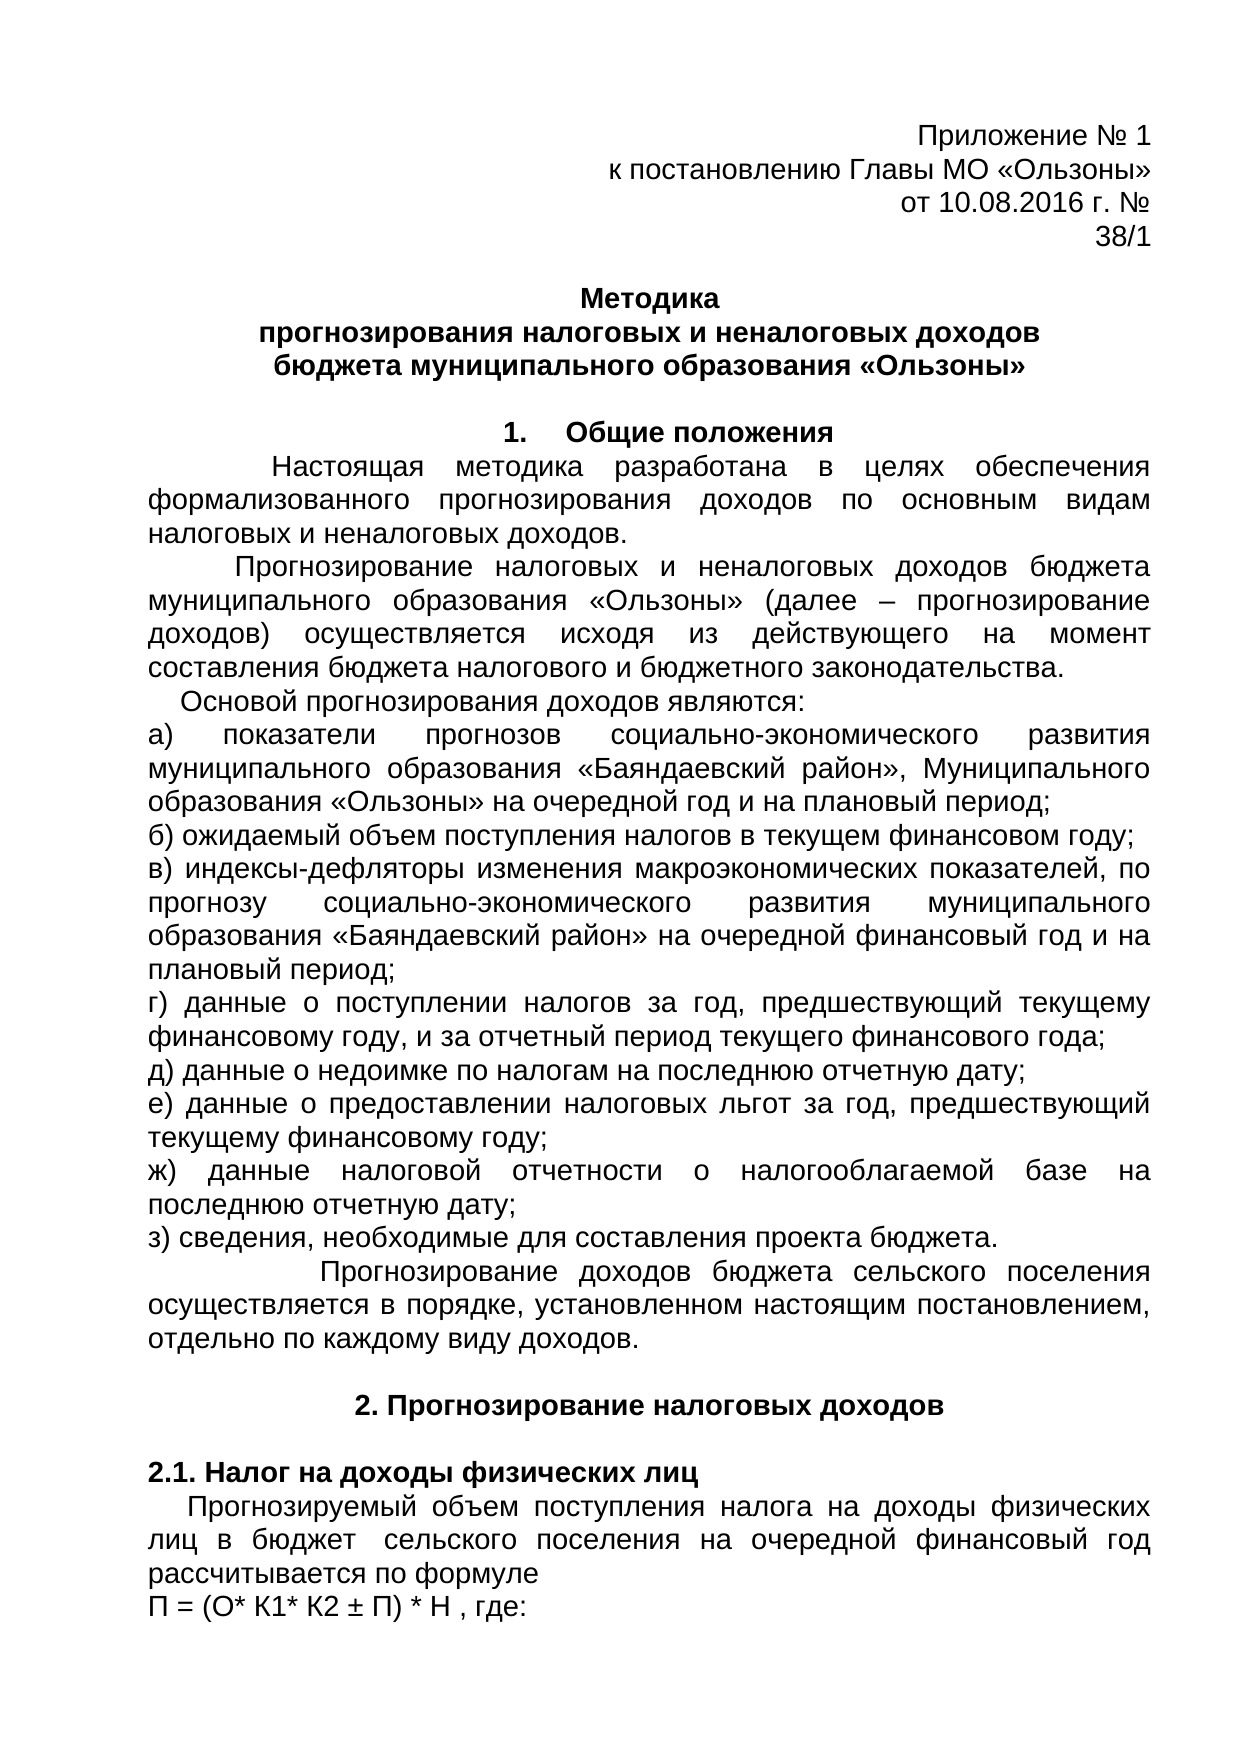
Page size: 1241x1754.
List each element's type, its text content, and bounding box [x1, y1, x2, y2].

text б) ожидаемый объем поступления налогов в текущем финансовом году; [148, 818, 1152, 851]
text з) сведения, необходимые для составления проекта бюджета. [148, 1220, 1152, 1254]
text д) данные о недоимке по налогам на последнюю отчетную дату; [148, 1052, 1152, 1086]
text 2.1. Налог на доходы физических лиц [148, 1455, 1152, 1488]
text от 10.08.2016 г. № 38/1 [148, 185, 1152, 252]
text Прогнозирование доходов бюджета сельского поселения осуществляется в порядке, установленном настоящим постановлением, отдельно по каждому виду доходов. [148, 1254, 1152, 1354]
text Основой прогнозирования доходов являются: [148, 683, 1152, 717]
text 2. Прогнозирование налоговых доходов [148, 1388, 1152, 1421]
text е) данные о предоставлении налоговых льгот за год, предшествующий текущему финансовому году; [148, 1086, 1152, 1153]
text к постановлению Главы МО «Ользоны» [148, 152, 1152, 185]
text Методика [148, 281, 1152, 314]
text прогнозирования налоговых и неналоговых доходов [148, 314, 1152, 348]
text П = (О* К1* К2 ± П) * Н , где: [148, 1589, 1152, 1623]
text Прогнозирование налоговых и неналоговых доходов бюджета муниципального образования «Ользоны» (далее – прогнозирование доходов) осуществляется исходя из действующего на момент составления бюджета налогового и бюджетного законодательства. [148, 549, 1152, 683]
text г) данные о поступлении налогов за год, предшествующий текущему финансовому году, и за отчетный период текущего финансового года; [148, 985, 1152, 1052]
list Общие положения [185, 415, 1152, 449]
text ж) данные налоговой отчетности о налогооблагаемой базе на последнюю отчетную дату; [148, 1153, 1152, 1220]
text Приложение № 1 [148, 118, 1152, 152]
text в) индексы-дефляторы изменения макроэкономических показателей, по прогнозу социально-экономического развития муниципального образования «Баяндаевский район» на очередной финансовый год и на плановый период; [148, 851, 1152, 985]
text бюджета муниципального образования «Ользоны» [148, 348, 1152, 382]
text Настоящая методика разработана в целях обеспечения формализованного прогнозирования доходов по основным видам налоговых и неналоговых доходов. [148, 449, 1152, 549]
text а) показатели прогнозов социально-экономического развития муниципального образования «Баяндаевский район», Муниципального образования «Ользоны» на очередной год и на плановый период; [148, 717, 1152, 818]
text Прогнозируемый объем поступления налога на доходы физических лиц в бюджет сельского поселения на очередной финансовый год рассчитывается по формуле [148, 1488, 1152, 1589]
